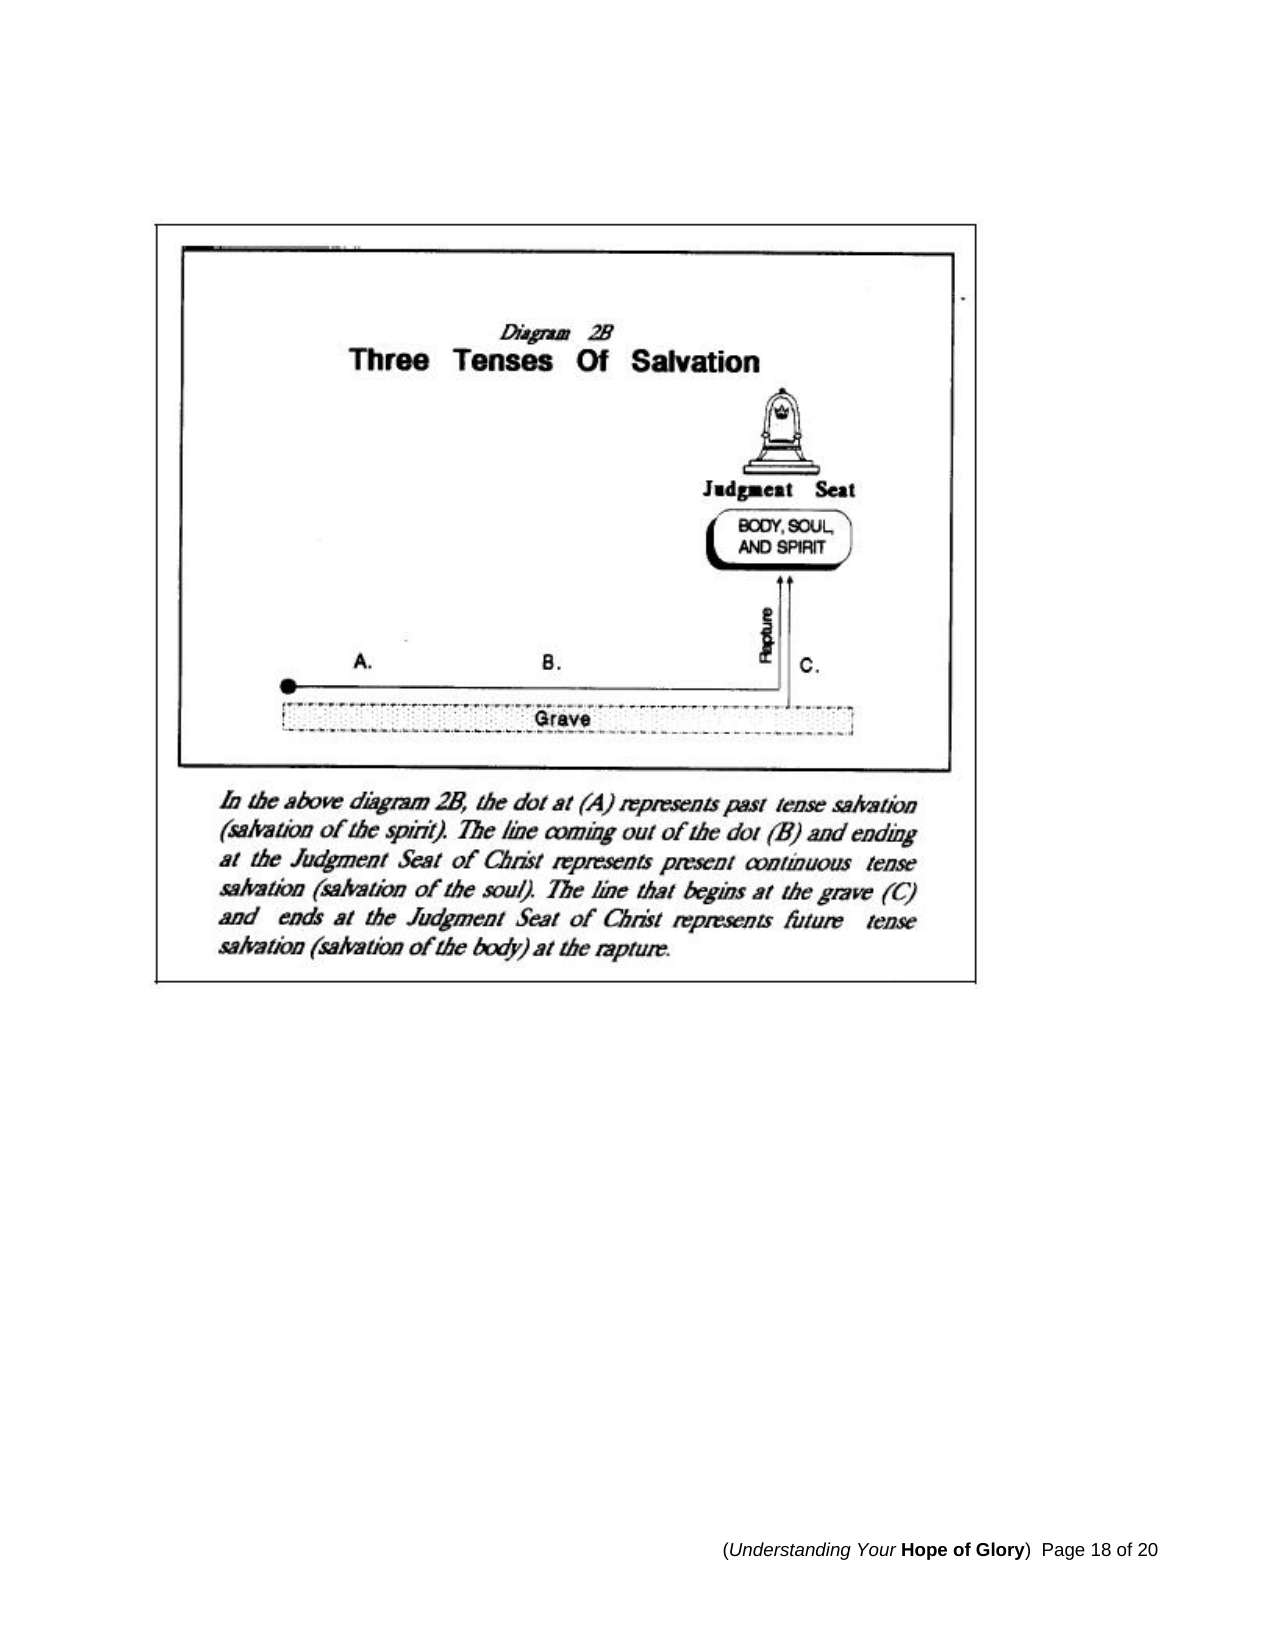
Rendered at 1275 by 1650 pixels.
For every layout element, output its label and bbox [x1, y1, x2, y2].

picture [150, 218, 983, 989]
